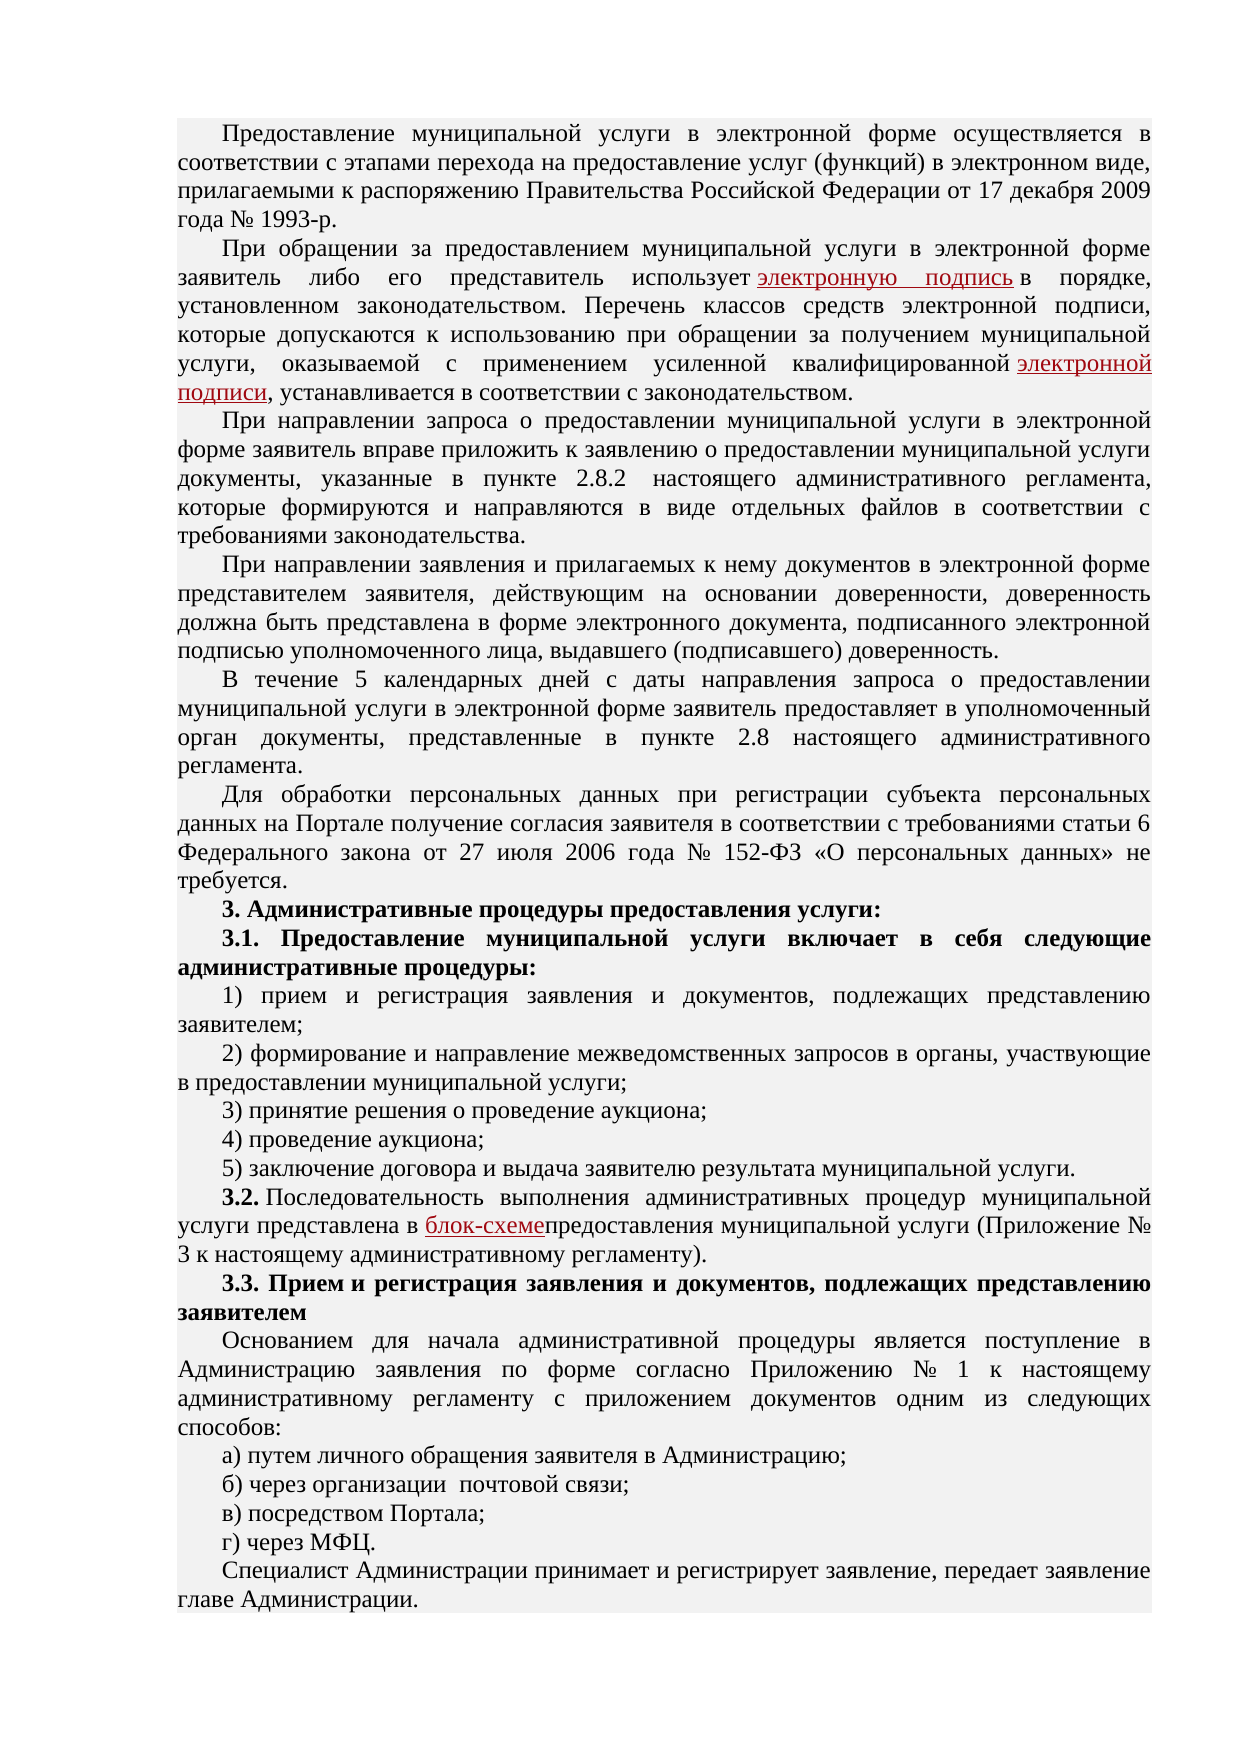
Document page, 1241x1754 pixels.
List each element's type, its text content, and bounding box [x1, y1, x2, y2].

text 2) формирование и направление межведомственных запросов в органы, участвующие в предоставлении муниципальной услуги; [177, 1038, 1152, 1096]
text При обращении за предоставлением муниципальной услуги в электронной форме заявитель либо его представитель использует электронную подпись в порядке, установленном законодательством. Перечень классов средств электронной подписи, которые допускаются к использованию при обращении за получением муниципальной услуги, оказываемой с применением усиленной квалифицированной электронной подписи, устанавливается в соответствии с законодательством. [177, 233, 1152, 406]
text Специалист Администрации принимает и регистрирует заявление, передает заявление главе Администрации. [177, 1556, 1152, 1613]
text г) через МФЦ. [177, 1527, 1152, 1556]
text Предоставление муниципальной услуги в электронной форме осуществляется в соответствии с этапами перехода на предоставление услуг (функций) в электронном виде, прилагаемыми к распоряжению Правительства Российской Федерации от 17 декабря 2009 года № 1993-р. [177, 118, 1152, 233]
text 3.2. Последовательность выполнения административных процедур муниципальной услуги представлена в блок-схемепредоставления муниципальной услуги (Приложение № 3 к настоящему административному регламенту). [177, 1182, 1152, 1268]
text При направлении заявления и прилагаемых к нему документов в электронной форме представителем заявителя, действующим на основании доверенности, доверенность должна быть представлена в форме электронного документа, подписанного электронной подписью уполномоченного лица, выдавшего (подписавшего) доверенность. [177, 549, 1152, 664]
text 3.1. Предоставление муниципальной услуги включает в себя следующие административные процедуры: [177, 923, 1152, 981]
text 3. Административные процедуры предоставления услуги: [177, 894, 1152, 923]
text в) посредством Портала; [177, 1498, 1152, 1527]
text 4) проведение аукциона; [177, 1124, 1152, 1153]
text 1) прием и регистрация заявления и документов, подлежащих представлению заявителем; [177, 981, 1152, 1038]
text Основанием для начала административной процедуры является поступление в Администрацию заявления по форме согласно Приложению № 1 к настоящему административному регламенту с приложением документов одним из следующих способов: [177, 1326, 1152, 1441]
text В течение 5 календарных дней с даты направления запроса о предоставлении муниципальной услуги в электронной форме заявитель предоставляет в уполномоченный орган документы, представленные в пункте 2.8 настоящего административного регламента. [177, 664, 1152, 779]
text 3) принятие решения о проведение аукциона; [177, 1096, 1152, 1124]
text 5) заключение договора и выдача заявителю результата муниципальной услуги. [177, 1153, 1152, 1182]
text Для обработки персональных данных при регистрации субъекта персональных данных на Портале получение согласия заявителя в соответствии с требованиями статьи 6 Федерального закона от 27 июля 2006 года № 152-ФЗ «О персональных данных» не требуется. [177, 779, 1152, 894]
text При направлении запроса о предоставлении муниципальной услуги в электронной форме заявитель вправе приложить к заявлению о предоставлении муниципальной услуги документы, указанные в пункте 2.8.2 настоящего административного регламента, которые формируются и направляются в виде отдельных файлов в соответствии с требованиями законодательства. [177, 406, 1152, 549]
text а) путем личного обращения заявителя в Администрацию; [177, 1441, 1152, 1469]
text б) через организации почтовой связи; [177, 1469, 1152, 1498]
text 3.3. Прием и регистрация заявления и документов, подлежащих представлению заявителем [177, 1268, 1152, 1326]
